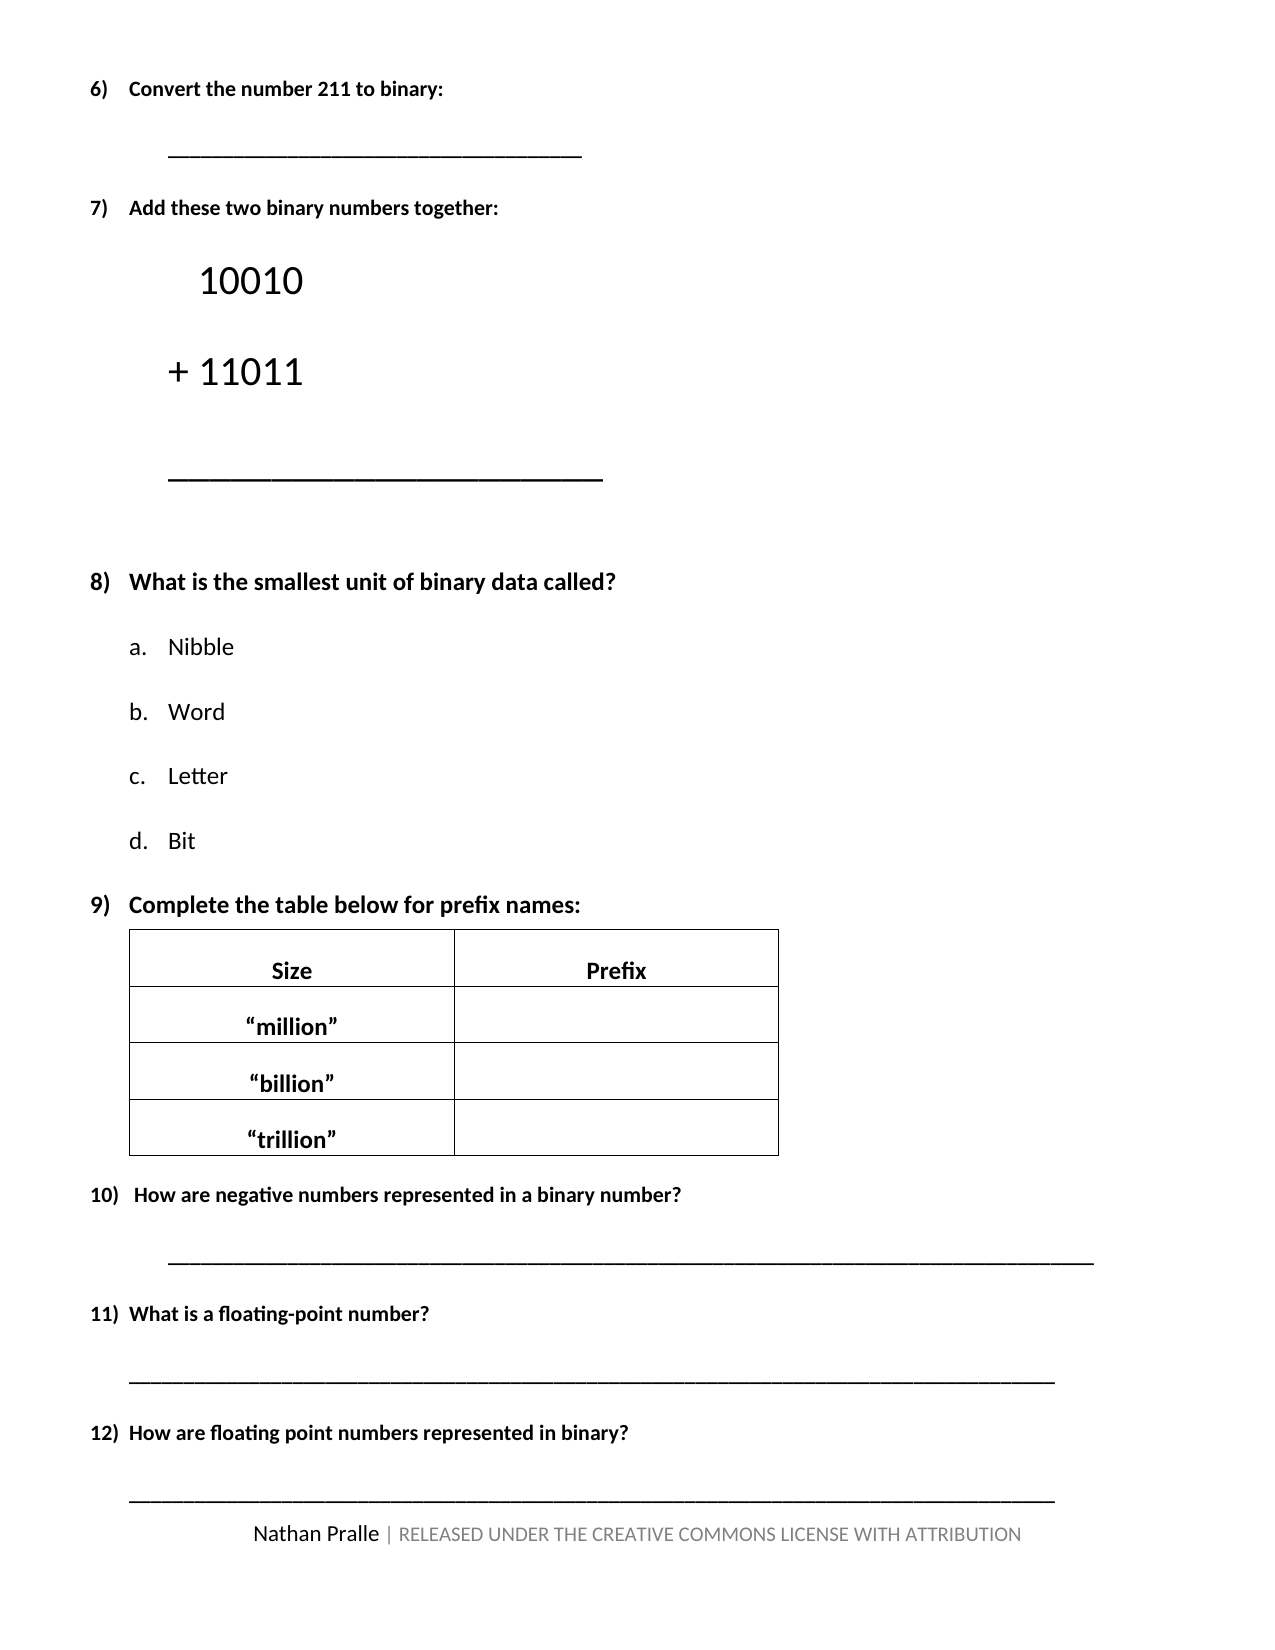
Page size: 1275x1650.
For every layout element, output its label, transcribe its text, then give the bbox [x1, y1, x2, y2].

list 10010 [168, 254, 1200, 304]
table_cell [455, 1100, 778, 1155]
text Complete the table below for prefix names: [90, 889, 1200, 920]
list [129, 1360, 1200, 1387]
list + 11011 [168, 345, 1200, 396]
table_cell [455, 1043, 778, 1099]
table_cell [455, 987, 778, 1042]
list Word [129, 696, 1200, 726]
list Bit [129, 825, 1200, 855]
text How are negative numbers represented in a binary number? [90, 1181, 1200, 1208]
table_header Prefix [455, 930, 778, 986]
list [129, 1479, 1200, 1506]
list _____________________ [168, 436, 1200, 487]
list ______________________________________ [168, 134, 1200, 161]
text What is the smallest unit of binary data called? [90, 566, 1200, 597]
table_header Size [130, 930, 454, 986]
list _____________________________________________________________________________________ [168, 1241, 1200, 1267]
text How are floating point numbers represented in binary? [90, 1419, 1200, 1446]
text Convert the number 211 to binary: [90, 75, 1200, 102]
table_cell “million” [130, 987, 454, 1042]
list Nibble [129, 631, 1200, 662]
text What is a floating-point number? [90, 1300, 1200, 1327]
list Letter [129, 760, 1200, 791]
table_cell “billion” [130, 1043, 454, 1099]
table_cell “trillion” [130, 1100, 454, 1155]
text Add these two binary numbers together: [90, 194, 1200, 221]
